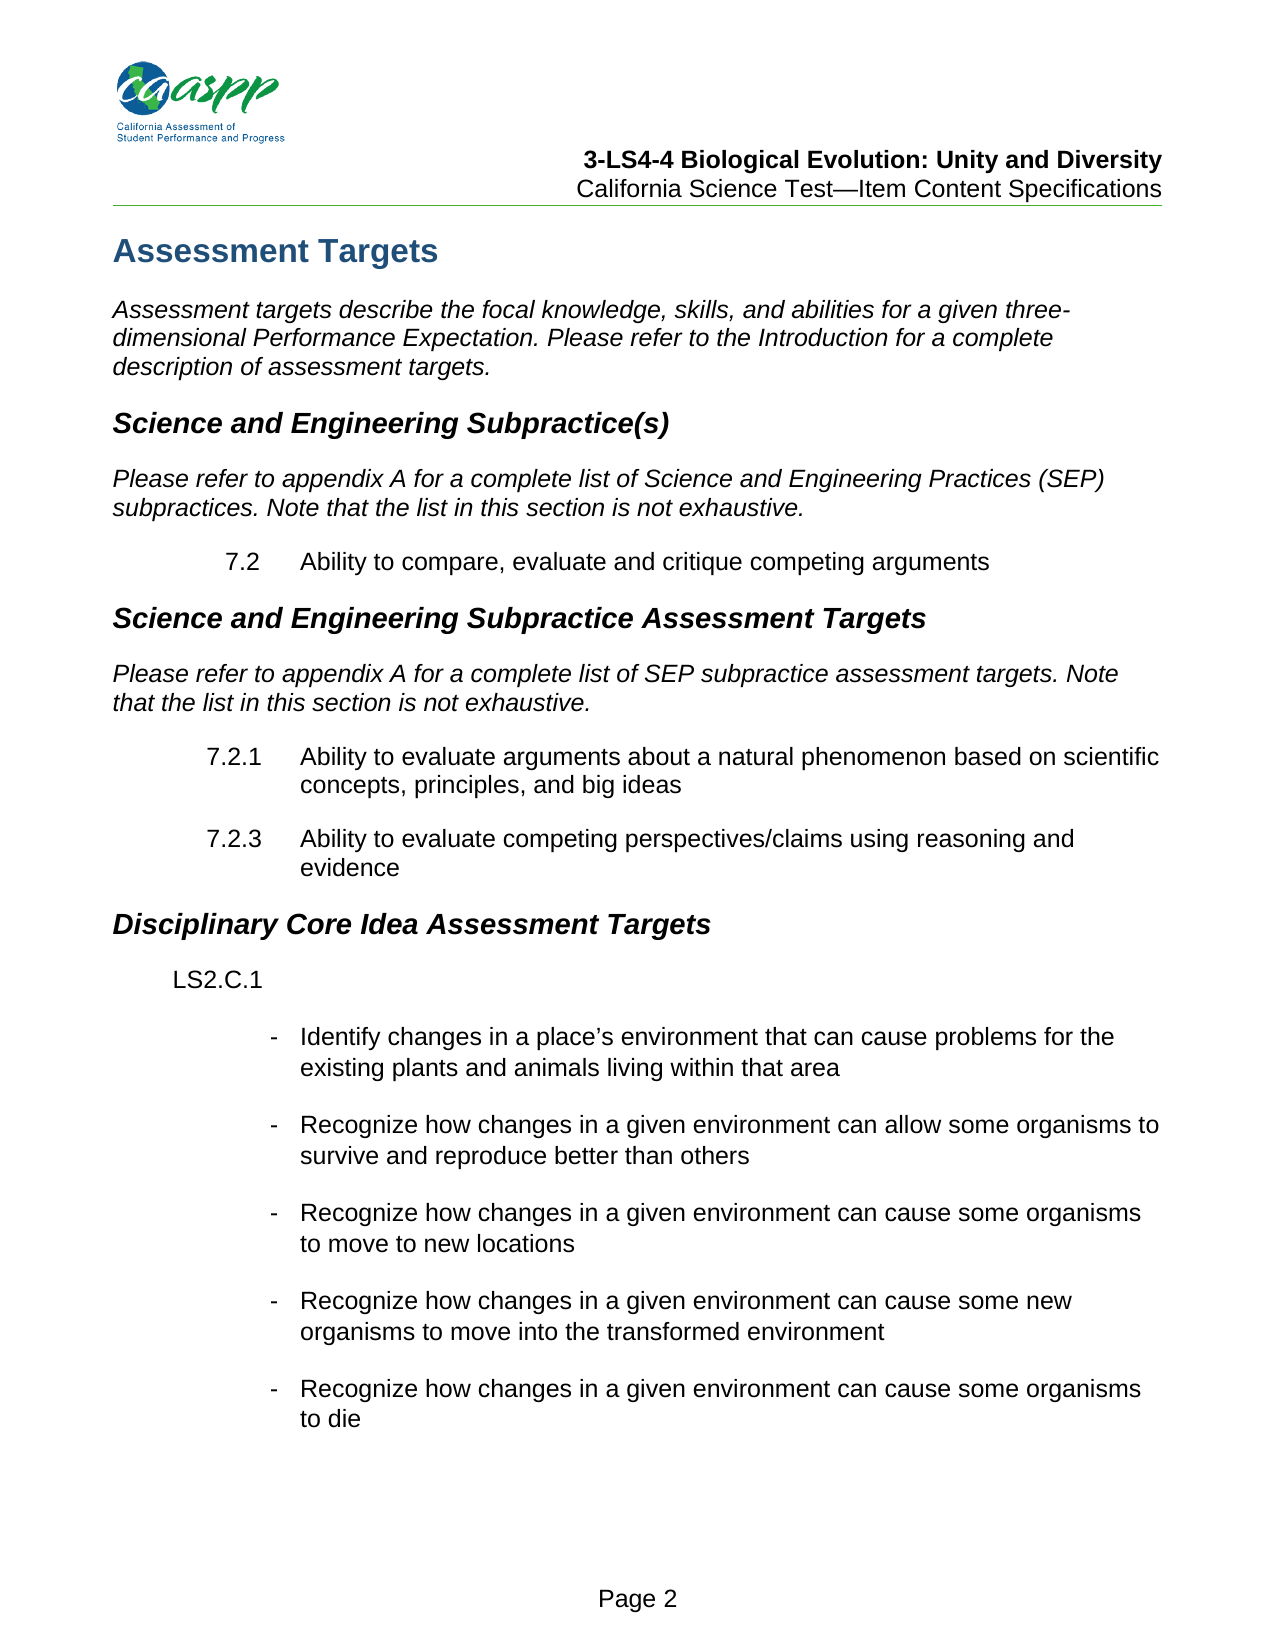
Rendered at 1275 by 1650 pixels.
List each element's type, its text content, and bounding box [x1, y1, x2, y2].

text Please refer to appendix A for a complete list of SEP subpractice assessment targets. Note that the list in this section is not exhaustive. [112, 659, 1162, 717]
text Recognize how changes in a given environment can allow some organisms to survive and reproduce better than others [270, 1107, 1162, 1169]
text Recognize how changes in a given environment can cause some new organisms to move into the transformed environment [270, 1282, 1162, 1345]
subtitle Assessment Targets [112, 231, 1162, 269]
text Identify changes in a place’s environment that can cause problems for the existing plants and animals living within that area [270, 1019, 1162, 1082]
text 7.2.3 Ability to evaluate competing perspectives/claims using reasoning and evidence [206, 824, 1162, 882]
subtitle Disciplinary Core Idea Assessment Targets [112, 907, 1162, 940]
text 7.2 Ability to compare, evaluate and critique competing arguments [225, 547, 1162, 576]
subtitle Science and Engineering Subpractice(s) [112, 406, 1162, 439]
text 7.2.1 Ability to evaluate arguments about a natural phenomenon based on scientific concepts, principles, and big ideas [206, 742, 1162, 799]
subtitle Science and Engineering Subpractice Assessment Targets [112, 601, 1162, 634]
text Please refer to appendix A for a complete list of Science and Engineering Practices (SEP) subpractices. Note that the list in this section is not exhaustive. [112, 464, 1162, 522]
text Assessment targets describe the focal knowledge, skills, and abilities for a given three-dimensional Performance Expectation. Please refer to the Introduction for a complete description of assessment targets. [112, 294, 1162, 381]
text Recognize how changes in a given environment can cause some organisms to move to new locations [270, 1194, 1162, 1257]
picture [112, 60, 287, 146]
text Recognize how changes in a given environment can cause some organisms to die [270, 1370, 1162, 1433]
subtitle LS2.C.1 [172, 965, 1162, 994]
